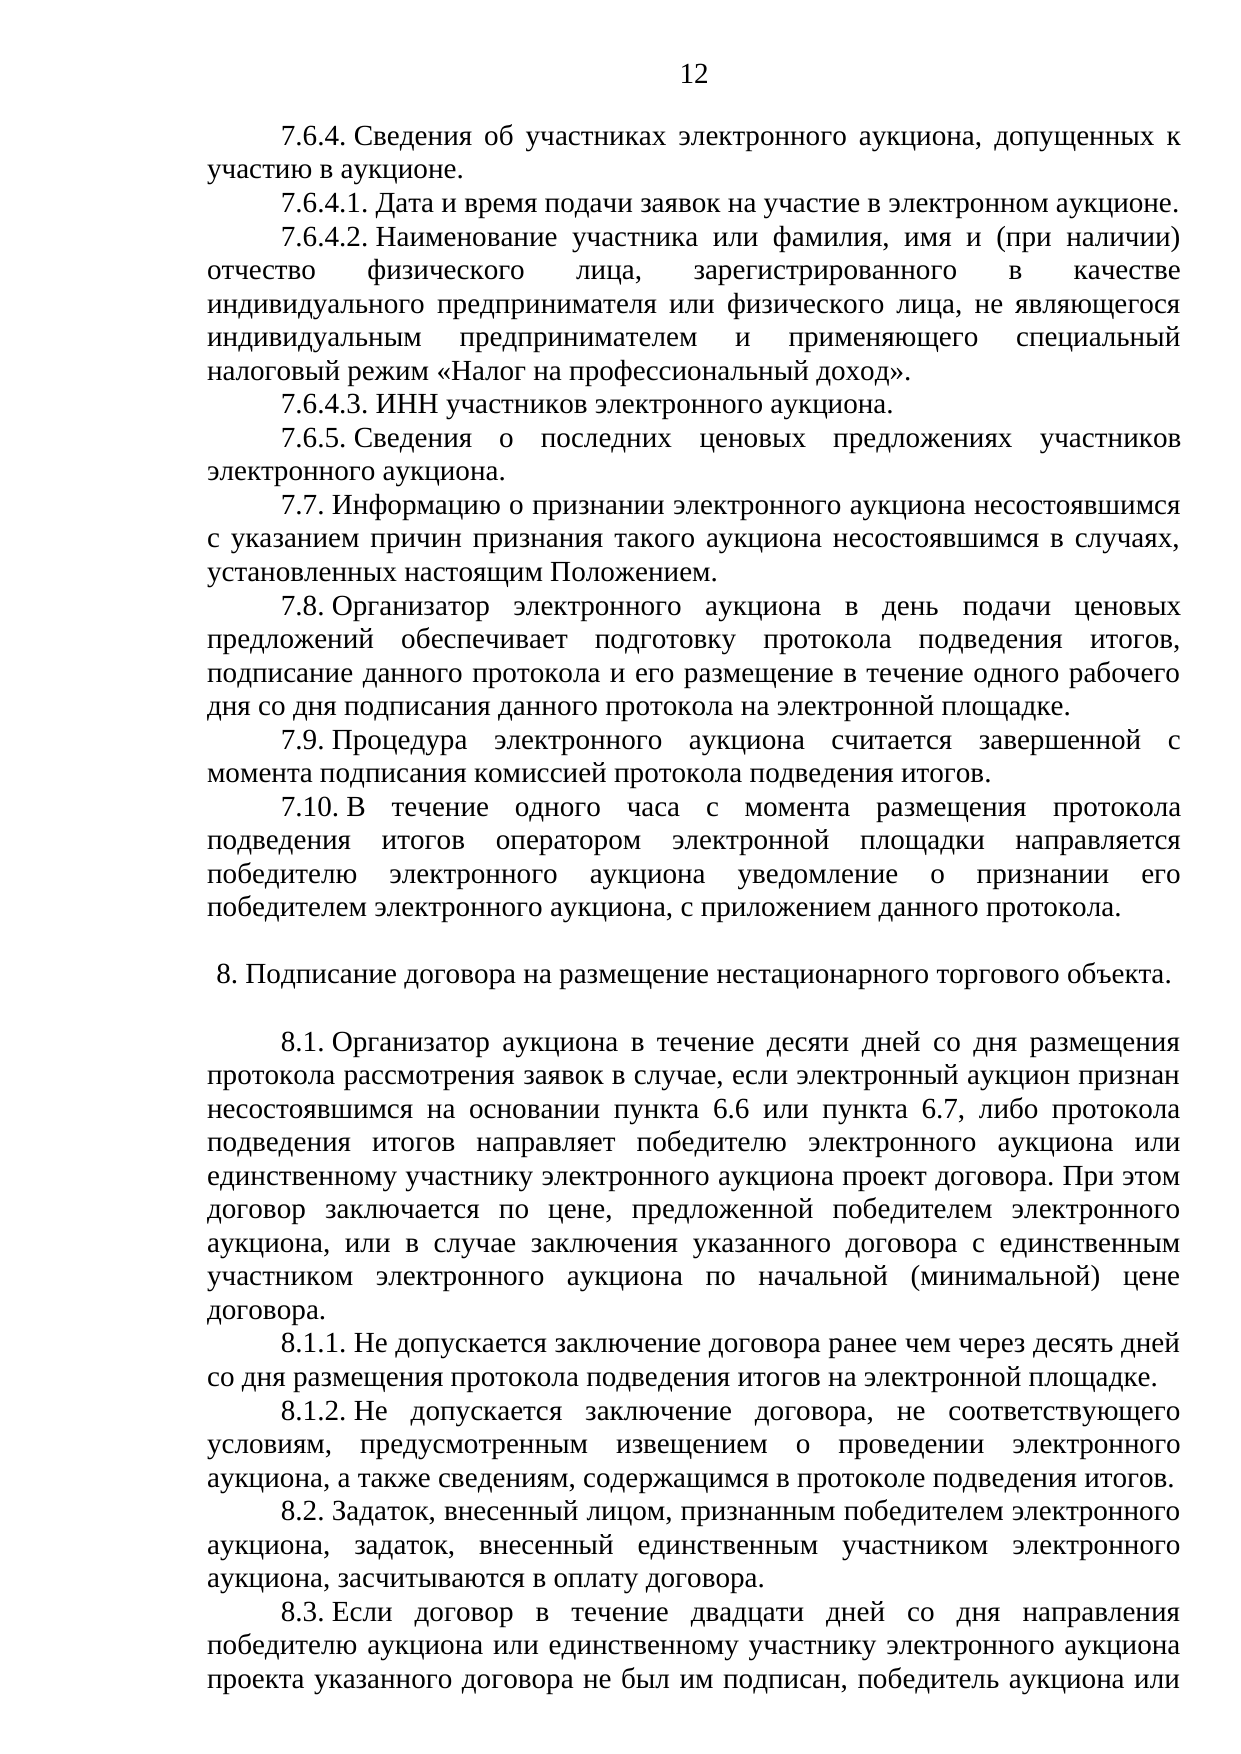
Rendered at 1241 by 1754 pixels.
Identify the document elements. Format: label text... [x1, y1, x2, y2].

list Не допускается заключение договора, не соответствующего условиям, предусмотренным извещением о проведении электронного аукциона, а также сведениям, содержащимся в протоколе подведения итогов. [207, 1393, 1181, 1493]
list Не допускается заключение договора ранее чем через десять дней со дня размещения протокола подведения итогов на электронной площадке. [207, 1326, 1181, 1393]
list ИНН участников электронного аукциона. [207, 386, 1181, 420]
list Информацию о признании электронного аукциона несостоявшимся с указанием причин признания такого аукциона несостоявшимся в случаях, установленных настоящим Положением. [207, 487, 1181, 588]
list В течение одного часа с момента размещения протокола подведения итогов оператором электронной площадки направляется победителю электронного аукциона уведомление о признании его победителем электронного аукциона, с приложением данного протокола. [207, 789, 1181, 923]
list Подписание договора на размещение нестационарного торгового объекта. [207, 957, 1181, 990]
list Организатор аукциона в течение десяти дней со дня размещения протокола рассмотрения заявок в случае, если электронный аукцион признан несостоявшимся на основании пункта 6.6 или пункта 6.7, либо протокола подведения итогов направляет победителю электронного аукциона или единственному участнику электронного аукциона проект договора. При этом договор заключается по цене, предложенной победителем электронного аукциона, или в случае заключения указанного договора с единственным участником электронного аукциона по начальной (минимальной) цене договора. [207, 1024, 1181, 1326]
list Процедура электронного аукциона считается завершенной с момента подписания комиссией протокола подведения итогов. [207, 722, 1181, 789]
list Наименование участника или фамилия, имя и (при наличии) отчество физического лица, зарегистрированного в качестве индивидуального предпринимателя или физического лица, не являющегося индивидуальным предпринимателем и применяющего специальный налоговый режим «Налог на профессиональный доход». [207, 219, 1181, 386]
list Сведения об участниках электронного аукциона, допущенных к участию в аукционе. [207, 118, 1181, 185]
list Сведения о последних ценовых предложениях участников электронного аукциона. [207, 420, 1181, 487]
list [207, 1594, 1181, 1694]
list Задаток, внесенный лицом, признанным победителем электронного аукциона, задаток, внесенный единственным участником электронного аукциона, засчитываются в оплату договора. [207, 1493, 1181, 1594]
list Организатор электронного аукциона в день подачи ценовых предложений обеспечивает подготовку протокола подведения итогов, подписание данного протокола и его размещение в течение одного рабочего дня со дня подписания данного протокола на электронной площадке. [207, 588, 1181, 722]
list Дата и время подачи заявок на участие в электронном аукционе. [207, 185, 1181, 219]
